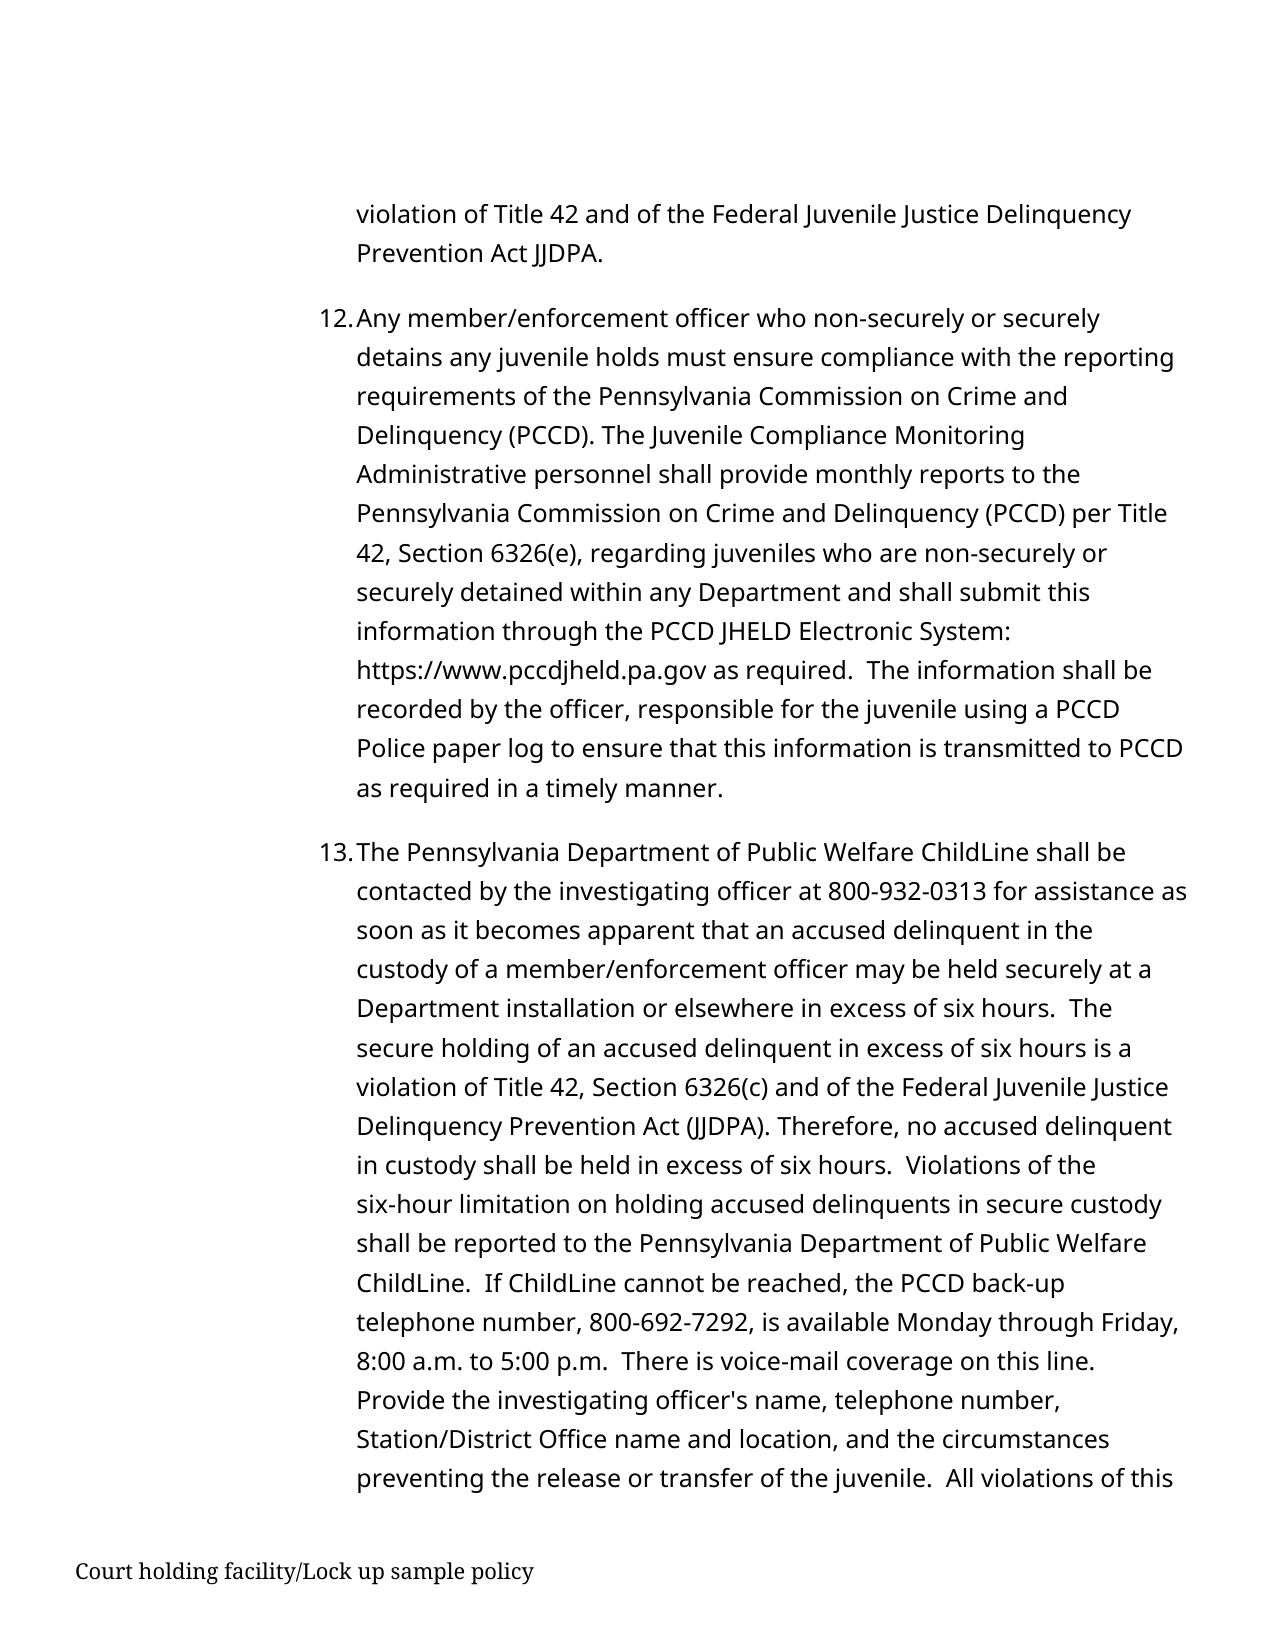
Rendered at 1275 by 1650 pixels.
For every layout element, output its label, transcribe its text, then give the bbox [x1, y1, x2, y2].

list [319, 197, 1191, 270]
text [319, 834, 1191, 1495]
text Any member/enforcement officer who non-securely or securely detains any juvenile holds must ensure compliance with the reporting requirements of the Pennsylvania Commission on Crime and Delinquency (PCCD). The Juvenile Compliance Monitoring Administrative personnel shall provide monthly reports to the Pennsylvania Commission on Crime and Delinquency (PCCD) per Title 42, Section 6326(e), regarding juveniles who are non-securely or securely detained within any Department and shall submit this information through the PCCD JHELD Electronic System: https://www.pccdjheld.pa.gov as required. The information shall be recorded by the officer, responsible for the juvenile using a PCCD Police paper log to ensure that this information is transmitted to PCCD as required in a timely manner. [319, 300, 1191, 804]
